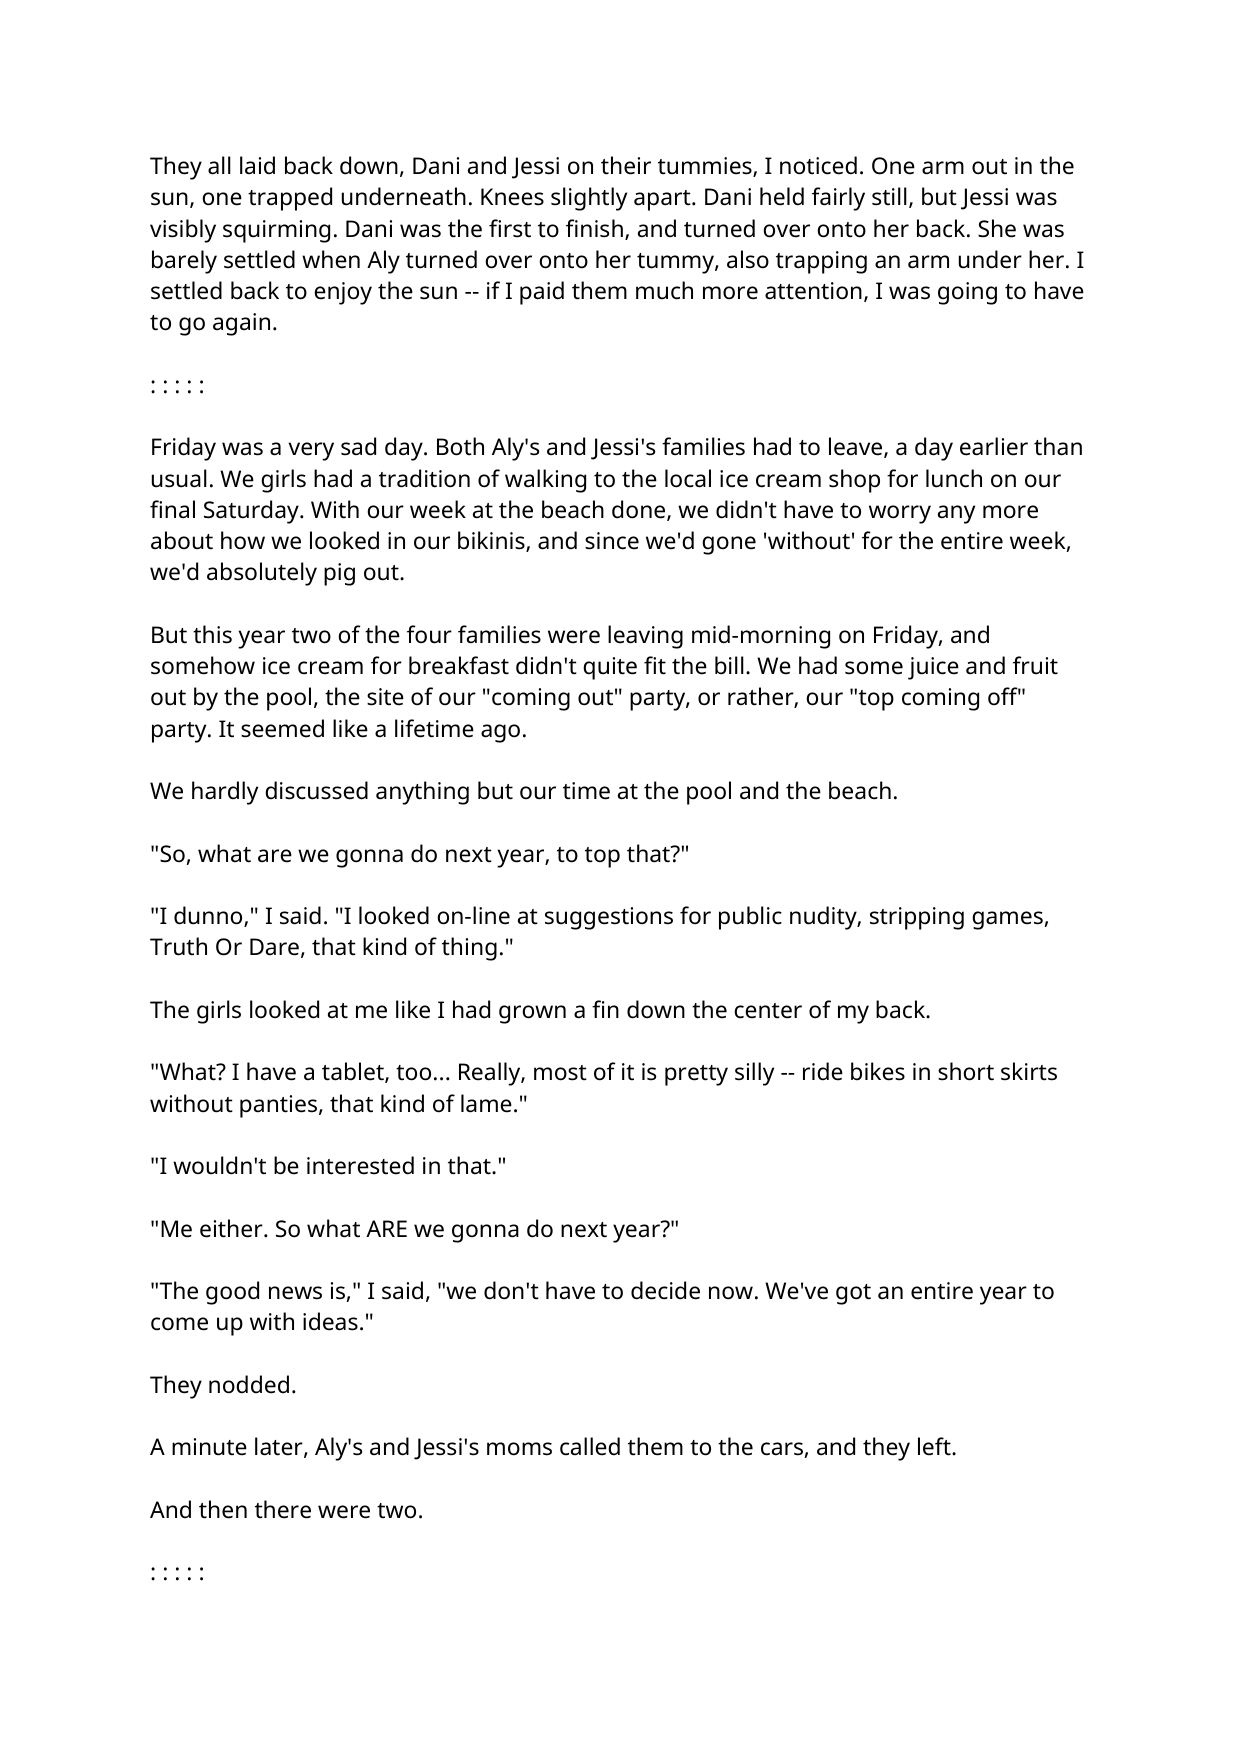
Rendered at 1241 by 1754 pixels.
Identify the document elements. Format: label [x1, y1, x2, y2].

text [150, 150, 1090, 1337]
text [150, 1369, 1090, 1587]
